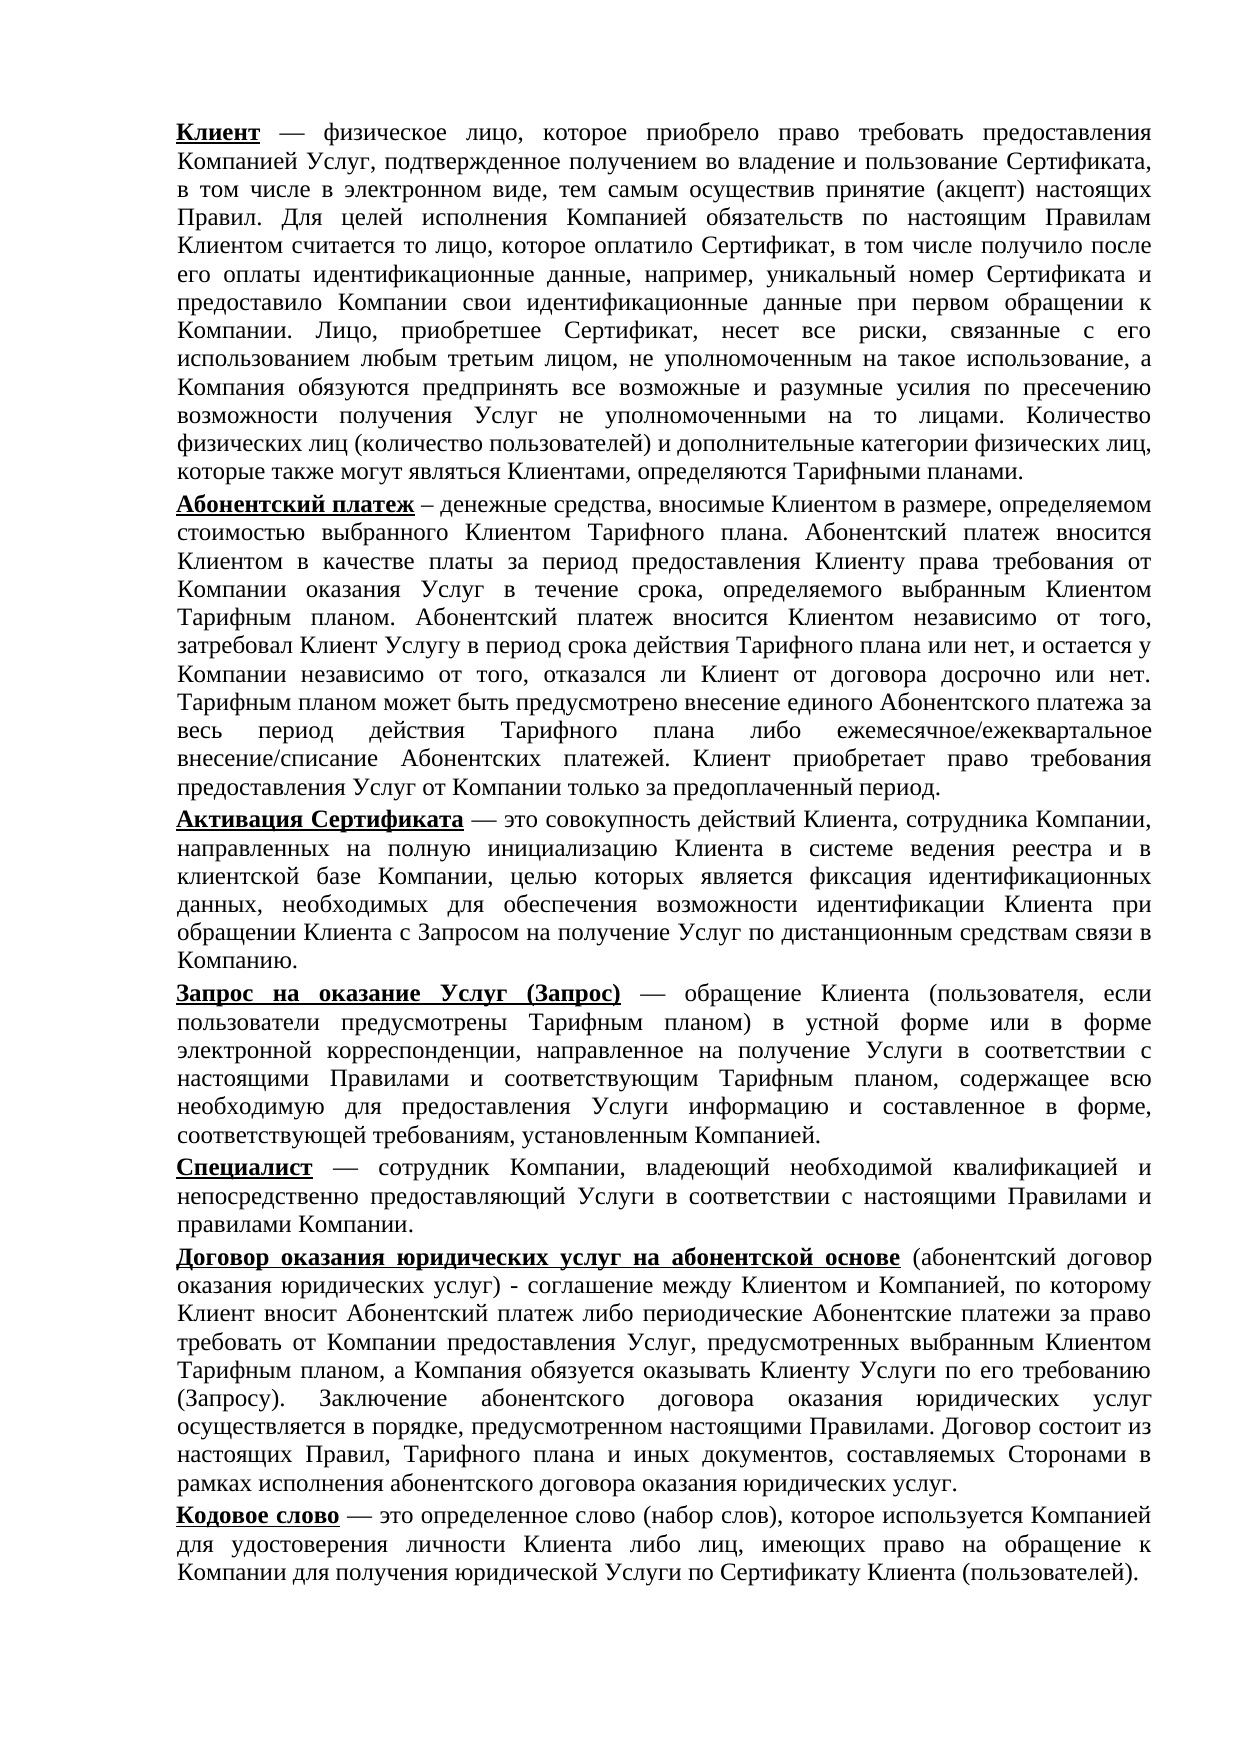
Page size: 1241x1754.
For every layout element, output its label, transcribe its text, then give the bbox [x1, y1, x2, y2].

text Специалист — сотрудник Компании, владеющий необходимой квалификацией и непосредственно предоставляющий Услуги в соответствии с настоящими Правилами и правилами Компании. [176, 1153, 1152, 1238]
text Договор оказания юридических услуг на абонентской основе (абонентский договор оказания юридических услуг) - соглашение между Клиентом и Компанией, по которому Клиент вносит Абонентский платеж либо периодические Абонентские платежи за право требовать от Компании предоставления Услуг, предусмотренных выбранным Клиентом Тарифным планом, а Компания обязуется оказывать Клиенту Услуги по его требованию (Запросу). Заключение абонентского договора оказания юридических услуг осуществляется в порядке, предусмотренном настоящими Правилами. Договор состоит из настоящих Правил, Тарифного плана и иных документов, составляемых Сторонами в рамках исполнения абонентского договора оказания юридических услуг. [176, 1243, 1152, 1497]
text Кодовое слово — это определенное слово (набор слов), которое используется Компанией для удостоверения личности Клиента либо лиц, имеющих право на обращение к Компании для получения юридической Услуги по Сертификату Клиента (пользователей). [176, 1501, 1152, 1586]
text Запрос на оказание Услуг (Запрос) — обращение Клиента (пользователя, если пользователи предусмотрены Тарифным планом) в устной форме или в форме электронной корреспонденции, направленное на получение Услуги в соответствии с настоящими Правилами и соответствующим Тарифным планом, содержащее всю необходимую для предоставления Услуги информацию и составленное в форме, соответствующей требованиям, установленным Компанией. [176, 979, 1152, 1148]
text Абонентский платеж – денежные средства, вносимые Клиентом в размере, определяемом стоимостью выбранного Клиентом Тарифного плана. Абонентский платеж вносится Клиентом в качестве платы за период предоставления Клиенту права требования от Компании оказания Услуг в течение срока, определяемого выбранным Клиентом Тарифным планом. Абонентский платеж вносится Клиентом независимо от того, затребовал Клиент Услугу в период срока действия Тарифного плана или нет, и остается у Компании независимо от того, отказался ли Клиент от договора досрочно или нет. Тарифным планом может быть предусмотрено внесение единого Абонентского платежа за весь период действия Тарифного плана либо ежемесячное/ежеквартальное внесение/списание Абонентских платежей. Клиент приобретает право требования предоставления Услуг от Компании только за предоплаченный период. [176, 490, 1152, 800]
text Клиент — физическое лицо, которое приобрело право требовать предоставления Компанией Услуг, подтвержденное получением во владение и пользование Сертификата, в том числе в электронном виде, тем самым осуществив принятие (акцепт) настоящих Правил. Для целей исполнения Компанией обязательств по настоящим Правилам Клиентом считается то лицо, которое оплатило Сертификат, в том числе получило после его оплаты идентификационные данные, например, уникальный номер Сертификата и предоставило Компании свои идентификационные данные при первом обращении к Компании. Лицо, приобретшее Сертификат, несет все риски, связанные с его использованием любым третьим лицом, не уполномоченным на такое использование, а Компания обязуются предпринять все возможные и разумные усилия по пресечению возможности получения Услуг не уполномоченными на то лицами. Количество физических лиц (количество пользователей) и дополнительные категории физических лиц, которые также могут являться Клиентами, определяются Тарифными планами. [176, 118, 1152, 485]
text Активация Сертификата — это совокупность действий Клиента, сотрудника Компании, направленных на полную инициализацию Клиента в системе ведения реестра и в клиентской базе Компании, целью которых является фиксация идентификационных данных, необходимых для обеспечения возможности идентификации Клиента при обращении Клиента с Запросом на получение Услуг по дистанционным средствам связи в Компанию. [176, 805, 1152, 974]
